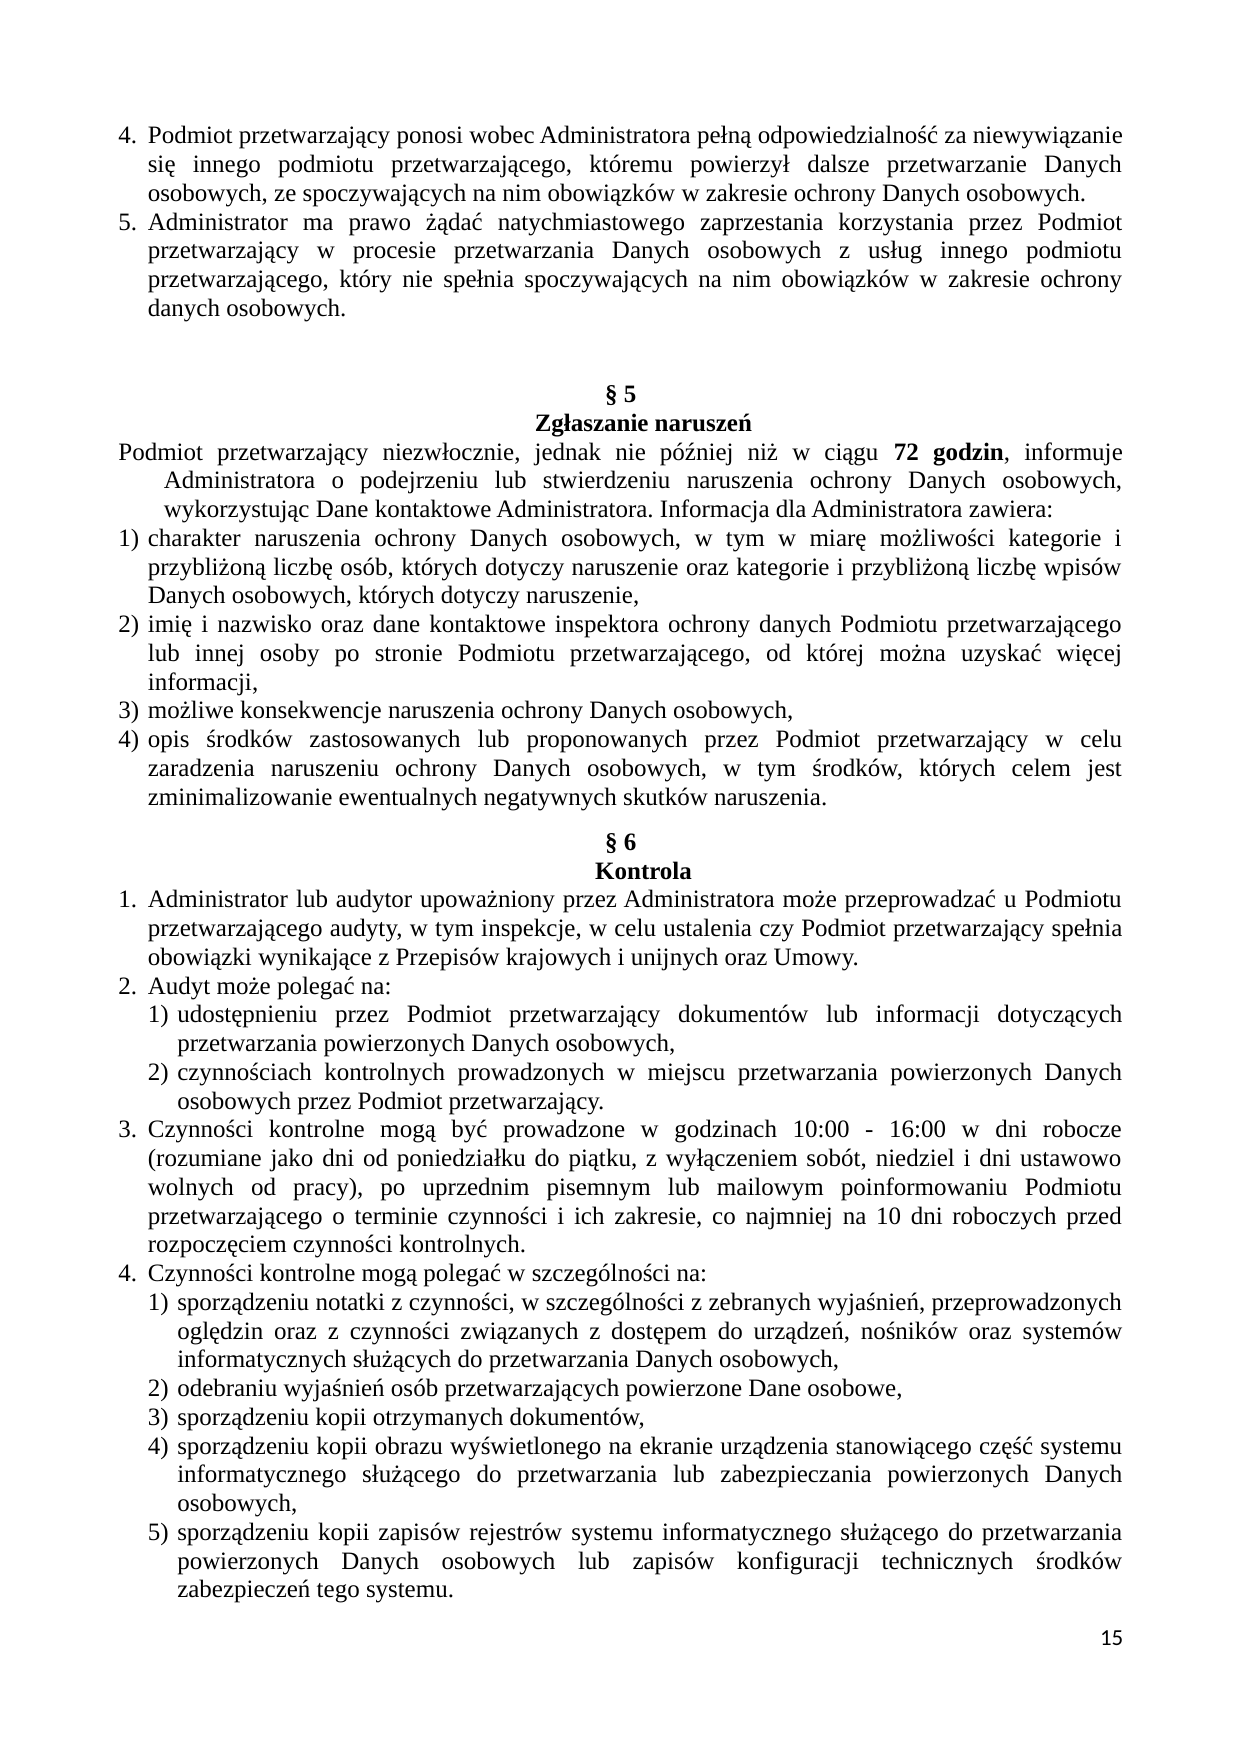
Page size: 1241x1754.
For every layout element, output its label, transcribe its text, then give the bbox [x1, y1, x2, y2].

text § 6 Kontrola [118, 827, 1123, 884]
text § 5 Zgłaszanie naruszeń [118, 379, 1123, 437]
list charakter naruszenia ochrony Danych osobowych, w tym w miarę możliwości kategorie i przybliżoną liczbę osób, których dotyczy naruszenie oraz kategorie i przybliżoną liczbę wpisów Danych osobowych, których dotyczy naruszenie, [118, 523, 1123, 609]
list opis środków zastosowanych lub proponowanych przez Podmiot przetwarzający w celu zaradzenia naruszeniu ochrony Danych osobowych, w tym środków, których celem jest zminimalizowanie ewentualnych negatywnych skutków naruszenia. [118, 724, 1123, 810]
list sporządzeniu kopii otrzymanych dokumentów, [148, 1402, 1123, 1431]
list sporządzeniu kopii obrazu wyświetlonego na ekranie urządzenia stanowiącego część systemu informatycznego służącego do przetwarzania lub zabezpieczania powierzonych Danych osobowych, [148, 1431, 1123, 1517]
list czynnościach kontrolnych prowadzonych w miejscu przetwarzania powierzonych Danych osobowych przez Podmiot przetwarzający. [148, 1057, 1123, 1114]
list Administrator ma prawo żądać natychmiastowego zaprzestania korzystania przez Podmiot przetwarzający w procesie przetwarzania Danych osobowych z usług innego podmiotu przetwarzającego, który nie spełnia spoczywających na nim obowiązków w zakresie ochrony danych osobowych. [118, 207, 1123, 322]
list odebraniu wyjaśnień osób przetwarzających powierzone Dane osobowe, [148, 1373, 1123, 1402]
list sporządzeniu kopii zapisów rejestrów systemu informatycznego służącego do przetwarzania powierzonych Danych osobowych lub zapisów konfiguracji technicznych środków zabezpieczeń tego systemu. [148, 1517, 1123, 1603]
list sporządzeniu notatki z czynności, w szczególności z zebranych wyjaśnień, przeprowadzonych oględzin oraz z czynności związanych z dostępem do urządzeń, nośników oraz systemów informatycznych służących do przetwarzania Danych osobowych, [148, 1287, 1123, 1373]
list Administrator lub audytor upoważniony przez Administratora może przeprowadzać u Podmiotu przetwarzającego audyty, w tym inspekcje, w celu ustalenia czy Podmiot przetwarzający spełnia obowiązki wynikające z Przepisów krajowych i unijnych oraz Umowy. [118, 884, 1123, 971]
text Podmiot przetwarzający niezwłocznie, jednak nie później niż w ciągu 72 godzin, informuje Administratora o podejrzeniu lub stwierdzeniu naruszenia ochrony Danych osobowych, wykorzystując Dane kontaktowe Administratora. Informacja dla Administratora zawiera: [118, 437, 1123, 523]
list udostępnieniu przez Podmiot przetwarzający dokumentów lub informacji dotyczących przetwarzania powierzonych Danych osobowych, [148, 999, 1123, 1057]
list Czynności kontrolne mogą być prowadzone w godzinach 10:00 - 16:00 w dni robocze (rozumiane jako dni od poniedziałku do piątku, z wyłączeniem sobót, niedziel i dni ustawowo wolnych od pracy), po uprzednim pisemnym lub mailowym poinformowaniu Podmiotu przetwarzającego o terminie czynności i ich zakresie, co najmniej na 10 dni roboczych przed rozpoczęciem czynności kontrolnych. [118, 1114, 1123, 1258]
list Audyt może polegać na: [118, 971, 1123, 999]
list Czynności kontrolne mogą polegać w szczególności na: [118, 1258, 1123, 1287]
list Podmiot przetwarzający ponosi wobec Administratora pełną odpowiedzialność za niewywiązanie się innego podmiotu przetwarzającego, któremu powierzył dalsze przetwarzanie Danych osobowych, ze spoczywających na nim obowiązków w zakresie ochrony Danych osobowych. [118, 120, 1123, 207]
list możliwe konsekwencje naruszenia ochrony Danych osobowych, [118, 695, 1123, 724]
list imię i nazwisko oraz dane kontaktowe inspektora ochrony danych Podmiotu przetwarzającego lub innej osoby po stronie Podmiotu przetwarzającego, od której można uzyskać więcej informacji, [118, 609, 1123, 695]
